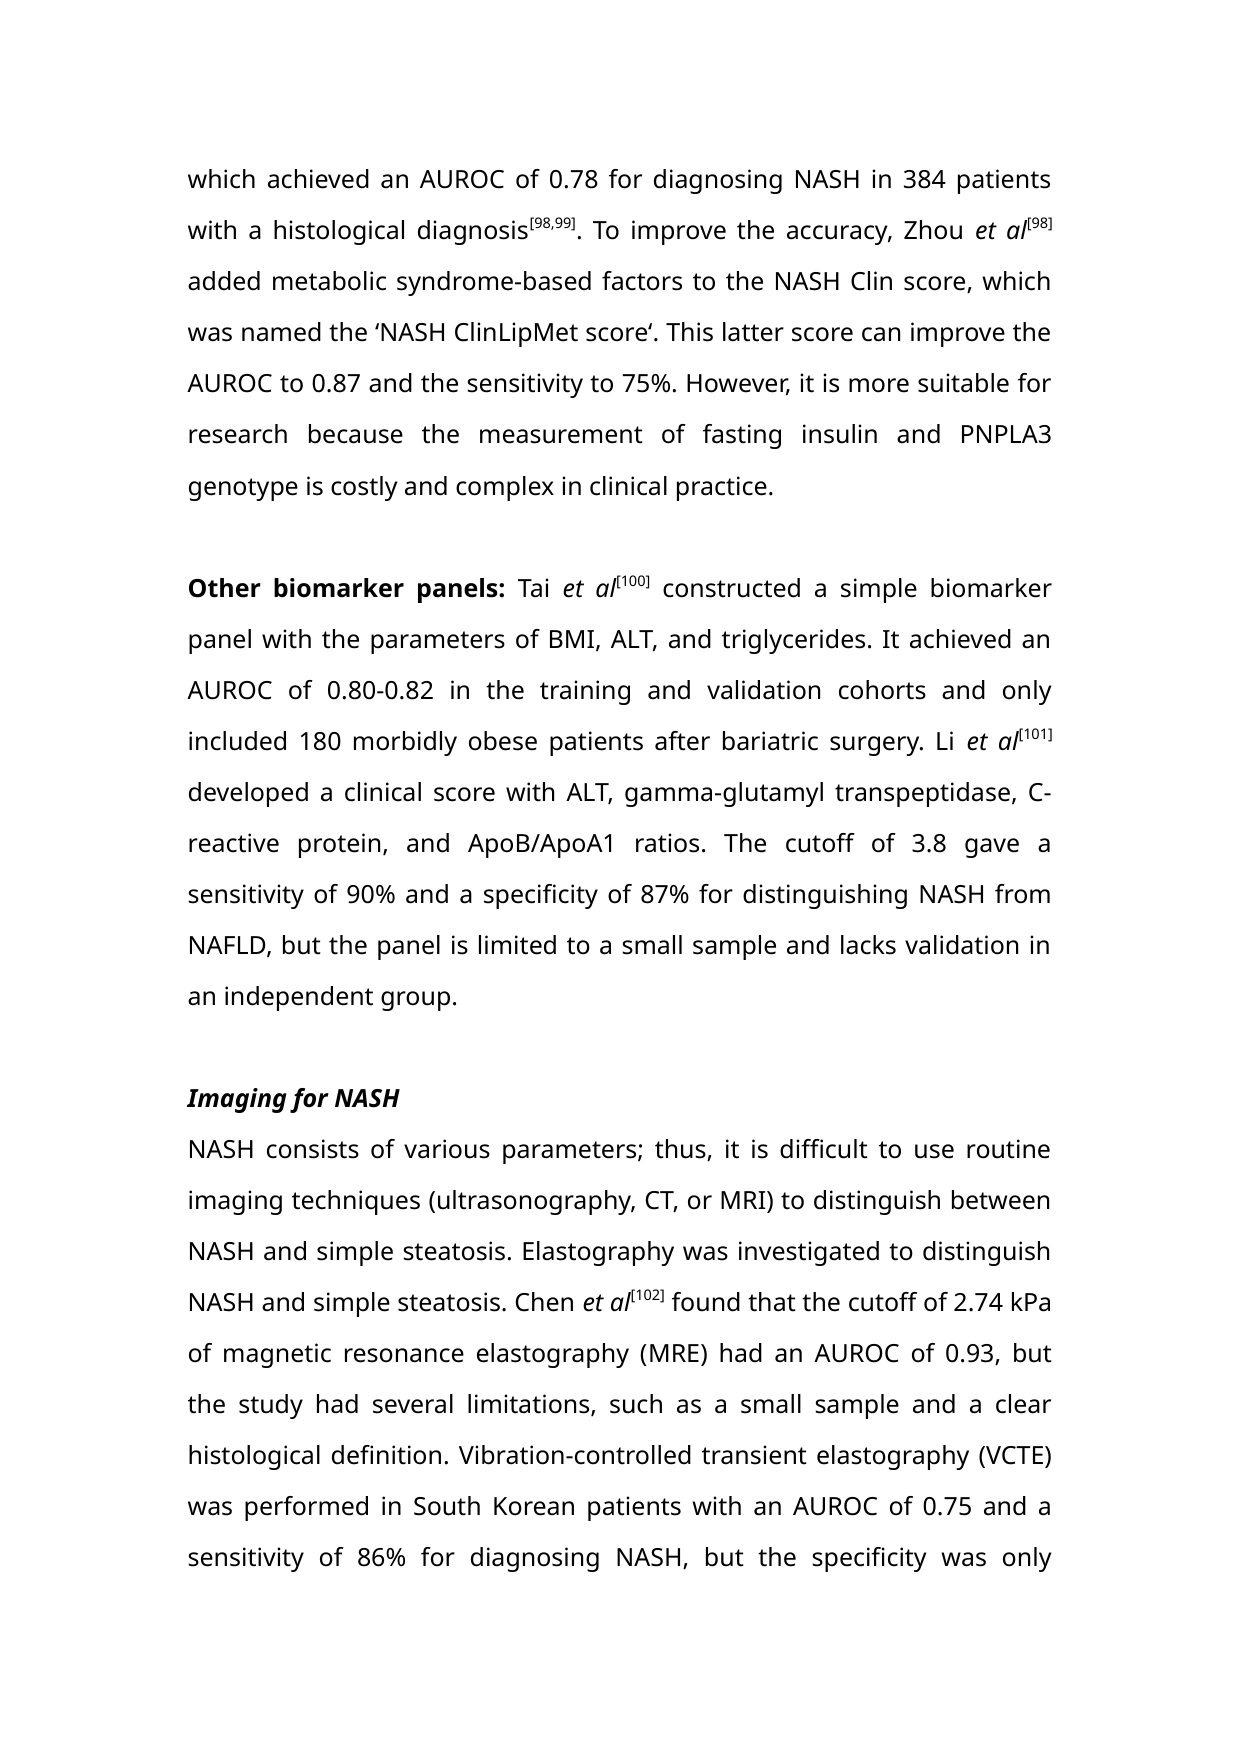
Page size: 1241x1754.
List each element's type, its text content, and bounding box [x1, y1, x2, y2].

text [187, 162, 1053, 502]
text Other biomarker panels: Tai et al[100] constructed a simple biomarker panel with the parameters of BMI, ALT, and triglycerides. It achieved an AUROC of 0.80-0.82 in the training and validation cohorts and only included 180 morbidly obese patients after bariatric surgery. Li et al[101] developed a clinical score with ALT, gamma-glutamyl transpeptidase, C-reactive protein, and ApoB/ApoA1 ratios. The cutoff of 3.8 gave a sensitivity of 90% and a specificity of 87% for distinguishing NASH from NAFLD, but the panel is limited to a small sample and lacks validation in an independent group. [187, 570, 1053, 1013]
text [187, 1132, 1053, 1574]
subtitle Imaging for NASH [187, 1081, 1053, 1115]
